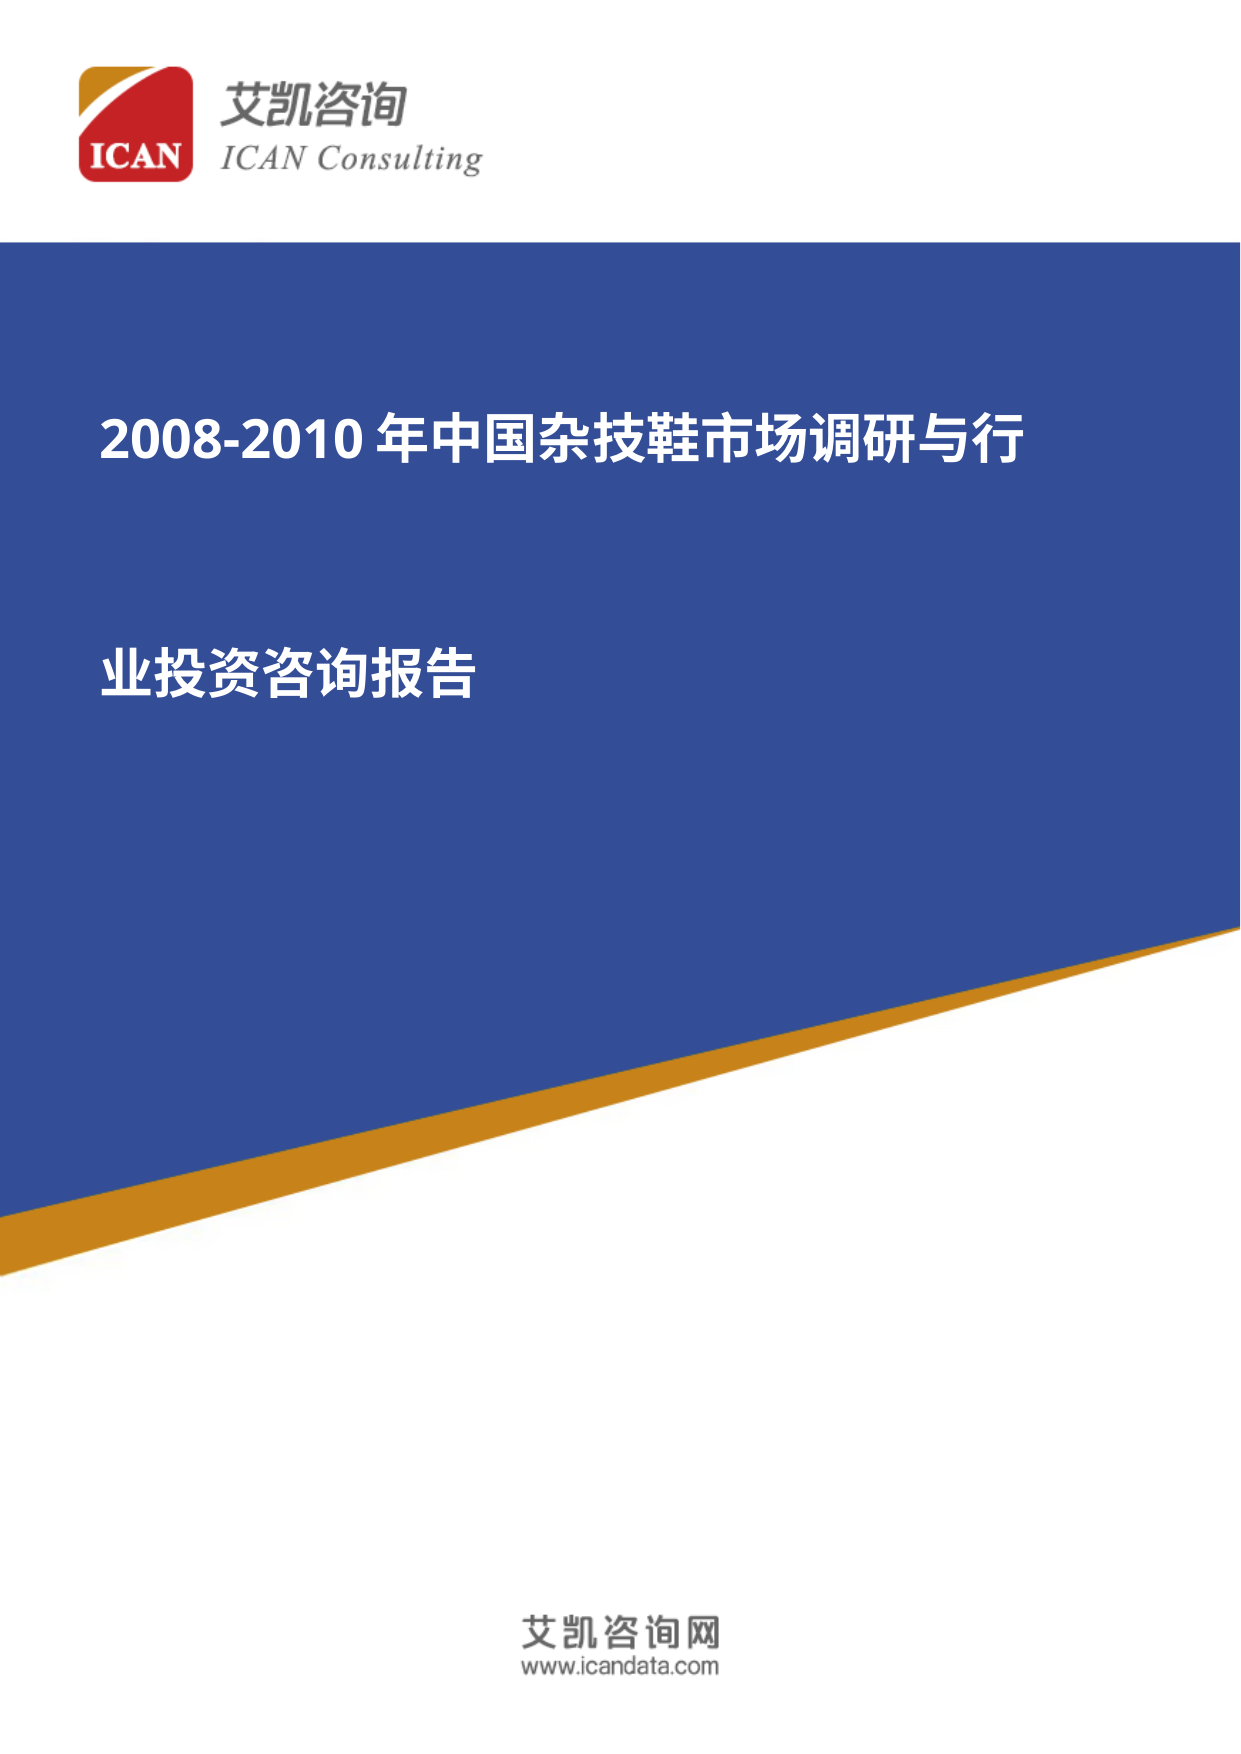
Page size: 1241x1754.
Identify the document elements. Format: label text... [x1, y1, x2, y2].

picture [0, 5, 1241, 1754]
subtitle 2008-2010年中国杂技鞋市场调研与行业投资咨询报告 [99, 386, 1053, 718]
